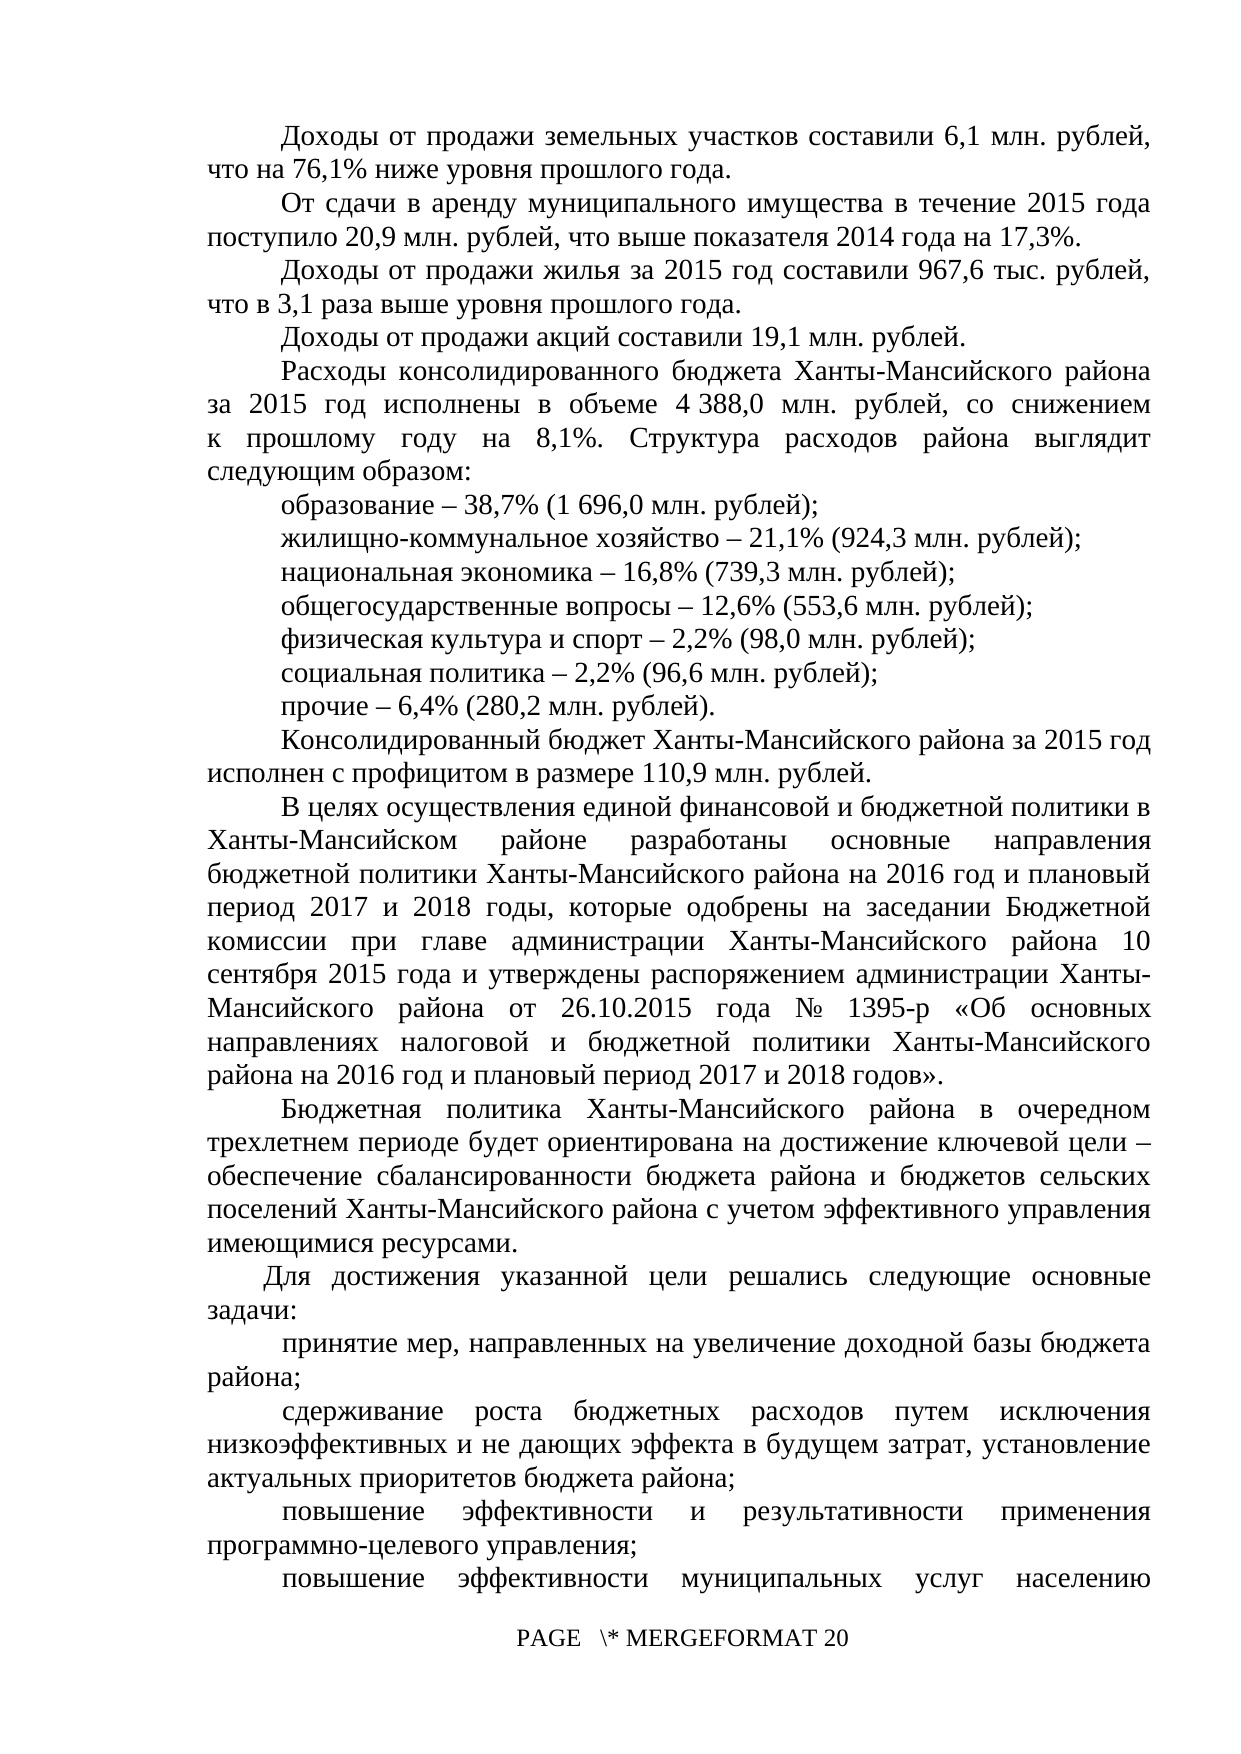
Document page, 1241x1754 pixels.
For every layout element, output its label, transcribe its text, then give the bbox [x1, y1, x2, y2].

text Консолидированный бюджет Ханты-Мансийского района за 2015 год исполнен с профицитом в размере 110,9 млн. рублей. [207, 722, 1152, 789]
text Расходы консолидированного бюджета Ханты-Мансийского района за 2015 год исполнены в объеме 4 388,0 млн. рублей, со снижением к прошлому году на 8,1%. Структура расходов района выглядит следующим образом: [207, 353, 1152, 487]
text жилищно-коммунальное хозяйство – 21,1% (924,3 млн. рублей); [207, 521, 1152, 554]
text физическая культура и спорт – 2,2% (98,0 млн. рублей); [207, 621, 1152, 655]
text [207, 1560, 1152, 1594]
text От сдачи в аренду муниципального имущества в течение 2015 года поступило 20,9 млн. рублей, что выше показателя 2014 года на 17,3%. [207, 185, 1152, 252]
text Доходы от продажи акций составили 19,1 млн. рублей. [207, 319, 1152, 353]
text Бюджетная политика Ханты-Мансийского района в очередном трехлетнем периоде будет ориентирована на достижение ключевой цели – обеспечение сбалансированности бюджета района и бюджетов сельских поселений Ханты-Мансийского района с учетом эффективного управления имеющимися ресурсами. [207, 1091, 1152, 1258]
text общегосударственные вопросы – 12,6% (553,6 млн. рублей); [207, 588, 1152, 621]
text принятие мер, направленных на увеличение доходной базы бюджета района; [207, 1326, 1152, 1393]
text национальная экономика – 16,8% (739,3 млн. рублей); [207, 554, 1152, 588]
text повышение эффективности и результативности применения программно-целевого управления; [207, 1493, 1152, 1560]
text сдерживание роста бюджетных расходов путем исключения низкоэффективных и не дающих эффекта в будущем затрат, установление актуальных приоритетов бюджета района; [207, 1393, 1152, 1493]
text прочие – 6,4% (280,2 млн. рублей). [207, 688, 1152, 722]
text Доходы от продажи жилья за 2015 год составили 967,6 тыс. рублей, что в 3,1 раза выше уровня прошлого года. [207, 252, 1152, 319]
text Для достижения указанной цели решались следующие основные задачи: [207, 1258, 1152, 1326]
text В целях осуществления единой финансовой и бюджетной политики в Ханты-Мансийском районе разработаны основные направления бюджетной политики Ханты-Мансийского района на 2016 год и плановый период 2017 и 2018 годы, которые одобрены на заседании Бюджетной комиссии при главе администрации Ханты-Мансийского района 10 сентября 2015 года и утверждены распоряжением администрации Ханты-Мансийского района от 26.10.2015 года № 1395-р «Об основных направлениях налоговой и бюджетной политики Ханты-Мансийского района на 2016 год и плановый период 2017 и 2018 годов». [207, 789, 1152, 1091]
text образование – 38,7% (1 696,0 млн. рублей); [207, 487, 1152, 521]
text Доходы от продажи земельных участков составили 6,1 млн. рублей, что на 76,1% ниже уровня прошлого года. [207, 118, 1152, 185]
text социальная политика – 2,2% (96,6 млн. рублей); [207, 655, 1152, 688]
